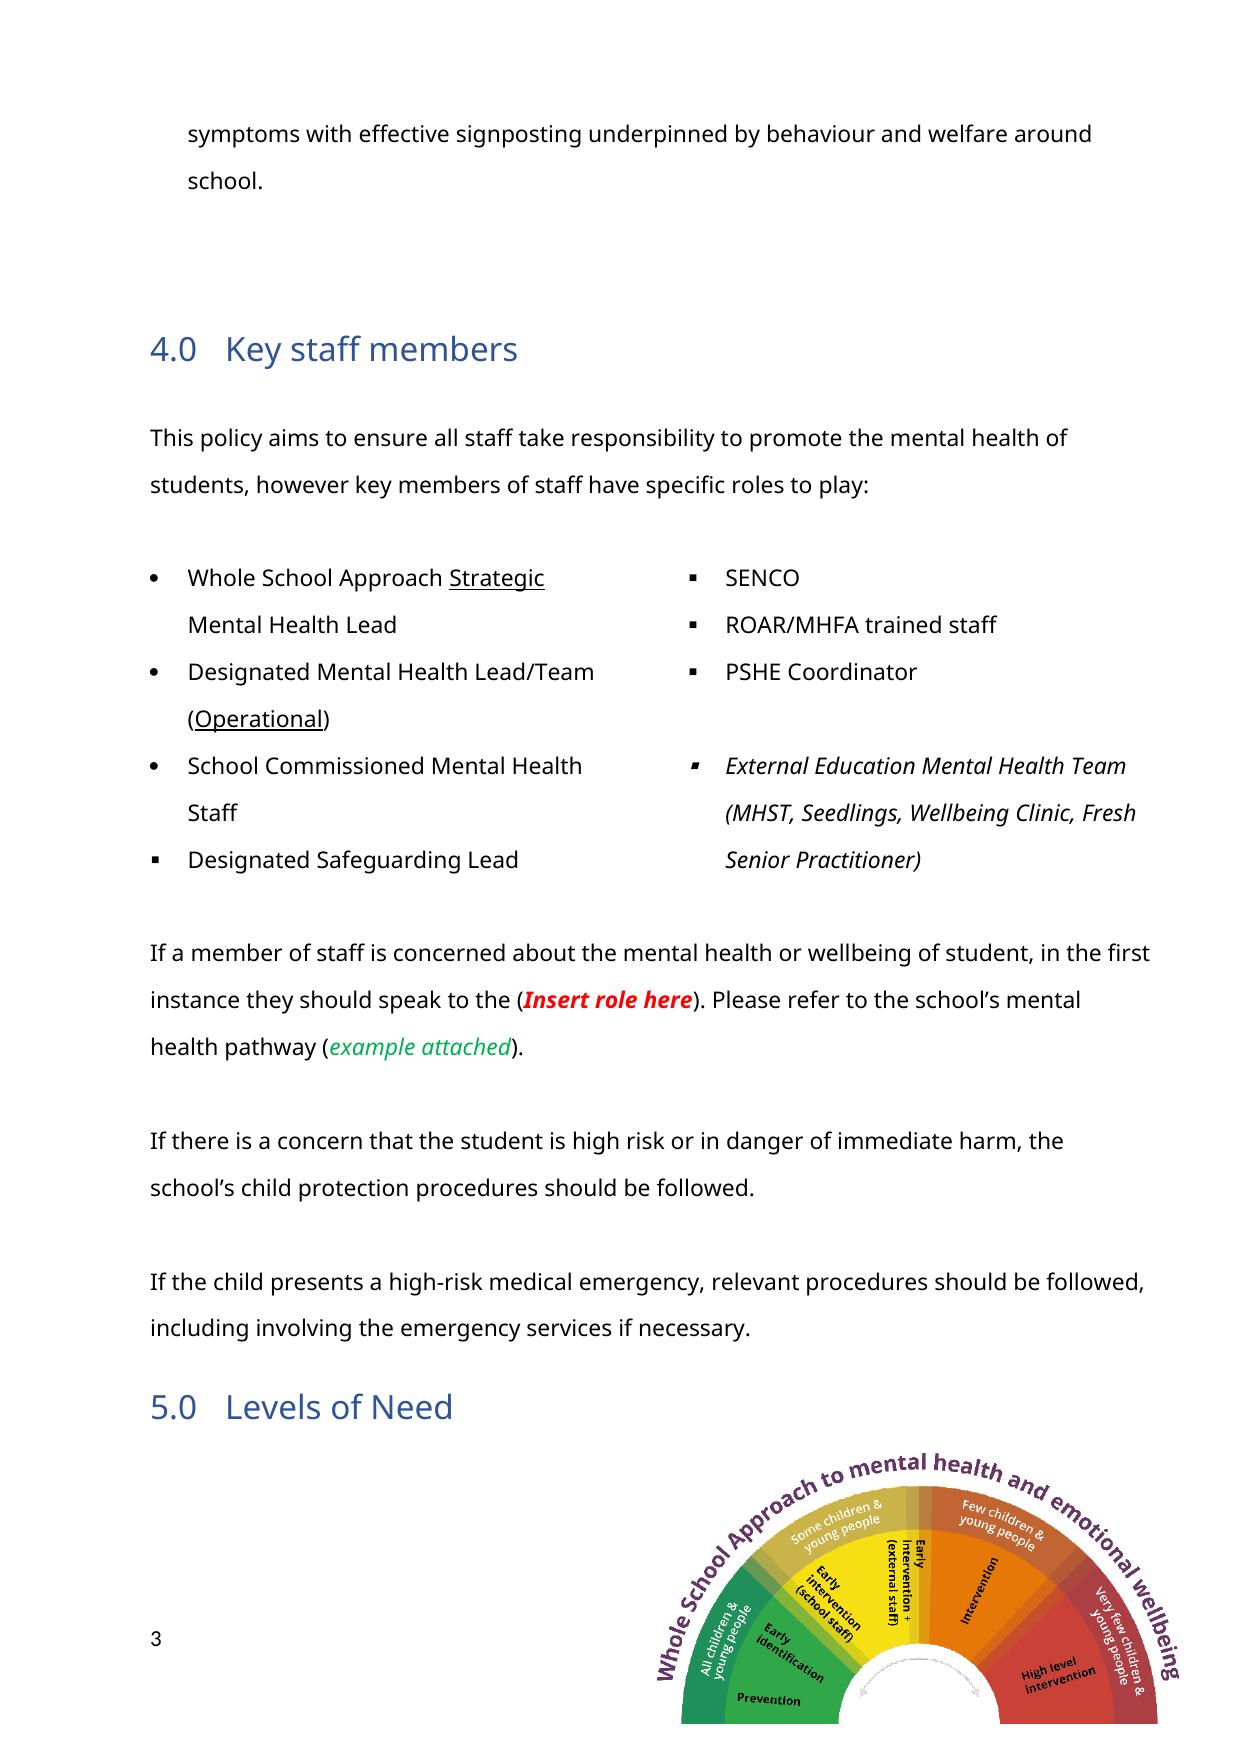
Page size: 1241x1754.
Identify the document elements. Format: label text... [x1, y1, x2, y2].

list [150, 118, 1152, 196]
text If there is a concern that the student is high risk or in danger of immediate harm, the school’s child protection procedures should be followed. [150, 1125, 1152, 1203]
list External Education Mental Health Team (MHST, Seedlings, Wellbeing Clinic, Fresh Senior Practitioner) [688, 750, 1152, 875]
list SENCO [688, 562, 1152, 593]
subtitle 4.0 Key staff members [150, 326, 1152, 371]
list Designated Safeguarding Lead [150, 843, 614, 875]
text If the child presents a high-risk medical emergency, relevant procedures should be followed, including involving the emergency services if necessary. [150, 1265, 1152, 1343]
list ROAR/MHFA trained staff [688, 609, 1152, 640]
text This policy aims to ensure all staff take responsibility to promote the mental health of students, however key members of staff have specific roles to play: [150, 422, 1152, 500]
subtitle 5.0 Levels of Need [150, 1384, 1152, 1429]
list PSHE Coordinator [688, 656, 1152, 687]
text If a member of staff is concerned about the mental health or wellbeing of student, in the first instance they should speak to the (Insert role here). Please refer to the school’s mental health pathway (example attached). [150, 937, 1152, 1062]
picture [728, 1429, 1108, 1743]
list School Commissioned Mental Health Staff [150, 750, 614, 828]
list Designated Mental Health Lead/Team (Operational) [150, 656, 614, 734]
list Whole School Approach Strategic Mental Health Lead [150, 562, 614, 640]
